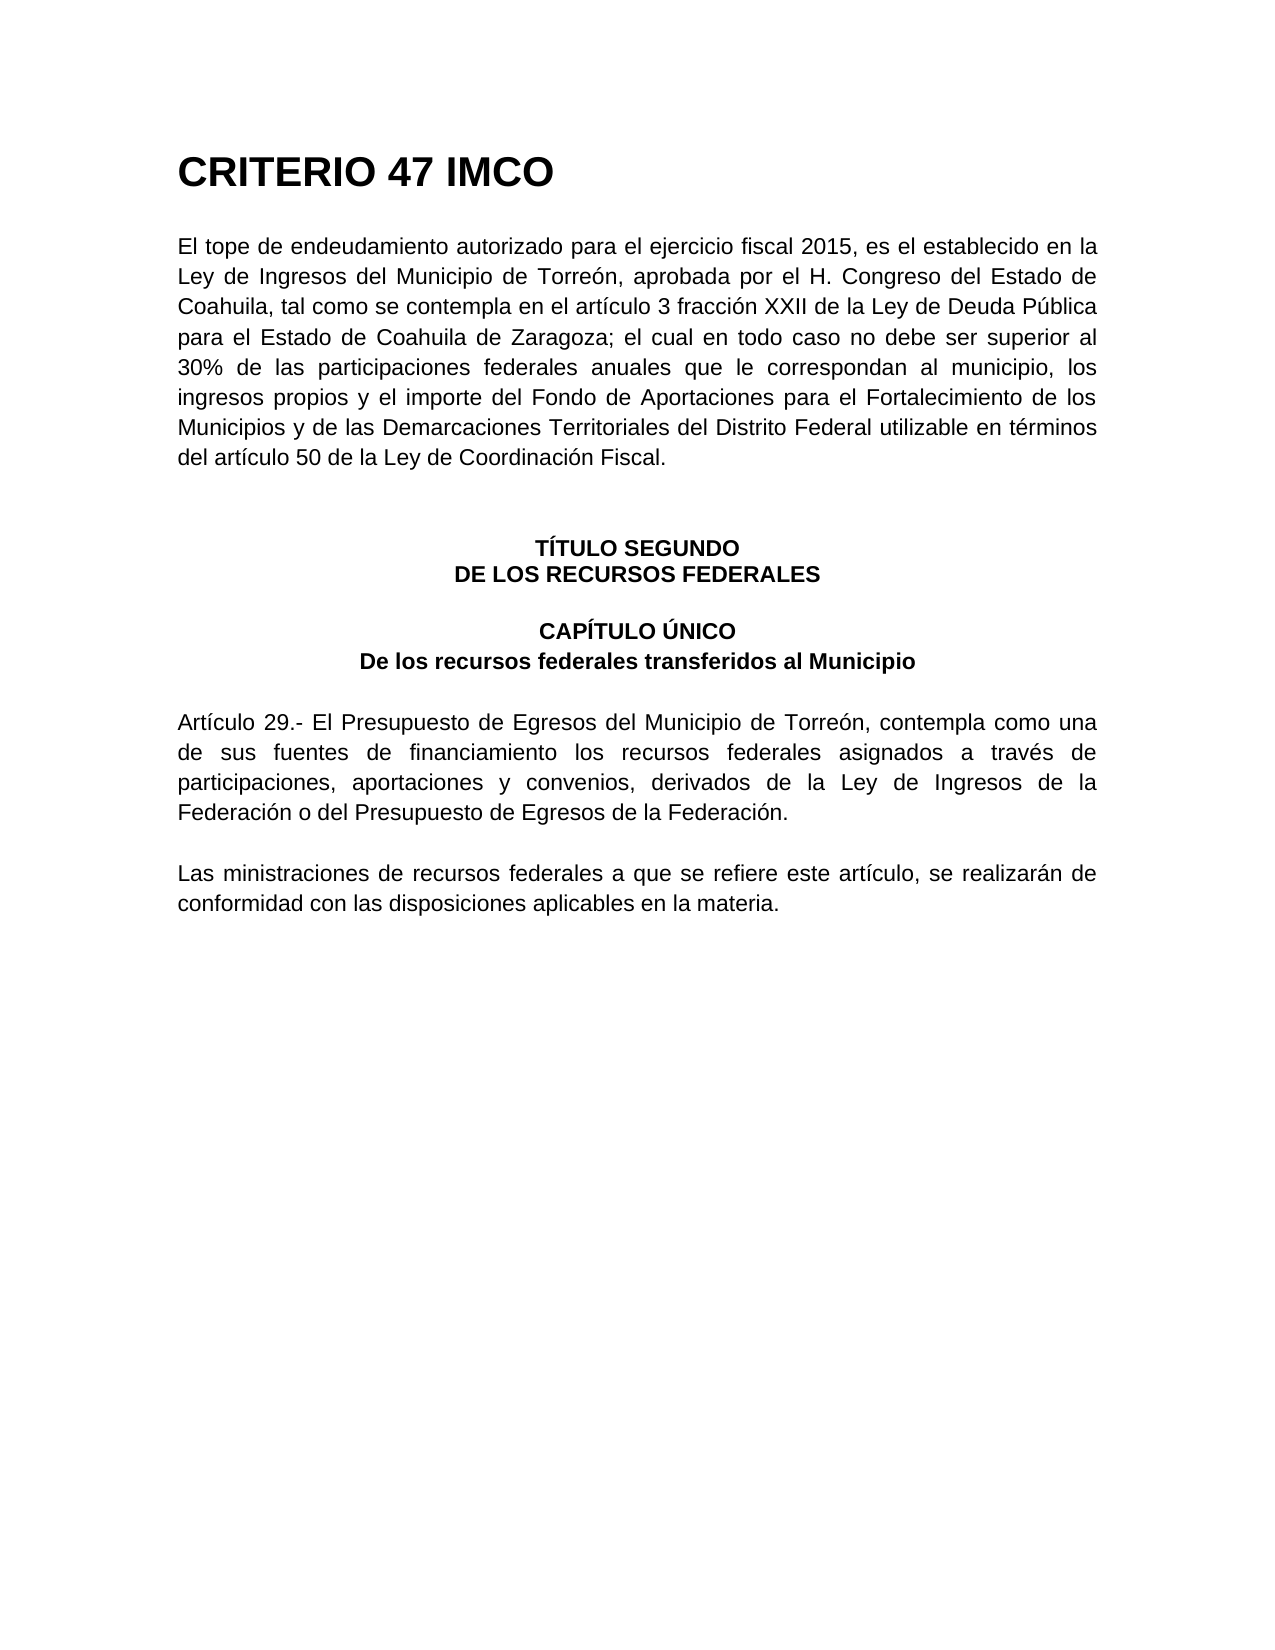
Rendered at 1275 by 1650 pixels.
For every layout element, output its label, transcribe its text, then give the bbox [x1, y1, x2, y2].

text TÍTULO SEGUNDO [177, 535, 1098, 561]
text Artículo 29.- El Presupuesto de Egresos del Municipio de Torreón, contempla como una de sus fuentes de financiamiento los recursos federales asignados a través de participaciones, aportaciones y convenios, derivados de la Ley de Ingresos de la Federación o del Presupuesto de Egresos de la Federación. [177, 708, 1098, 826]
text DE LOS RECURSOS FEDERALES [177, 561, 1098, 588]
text CAPÍTULO ÚNICO [177, 618, 1098, 644]
text Las ministraciones de recursos federales a que se refiere este artículo, se realizarán de conformidad con las disposiciones aplicables en la materia. [177, 859, 1098, 916]
text El tope de endeudamiento autorizado para el ejercicio fiscal 2015, es el establecido en la Ley de Ingresos del Municipio de Torreón, aprobada por el H. Congreso del Estado de Coahuila, tal como se contempla en el artículo 3 fracción XXII de la Ley de Deuda Pública para el Estado de Coahuila de Zaragoza; el cual en todo caso no debe ser superior al 30% de las participaciones federales anuales que le correspondan al municipio, los ingresos propios y el importe del Fondo de Aportaciones para el Fortalecimiento de los Municipios y de las Demarcaciones Territoriales del Distrito Federal utilizable en términos del artículo 50 de la Ley de Coordinación Fiscal. [177, 233, 1098, 471]
text De los recursos federales transferidos al Municipio [177, 648, 1098, 674]
text CRITERIO 47 IMCO [177, 148, 1098, 196]
